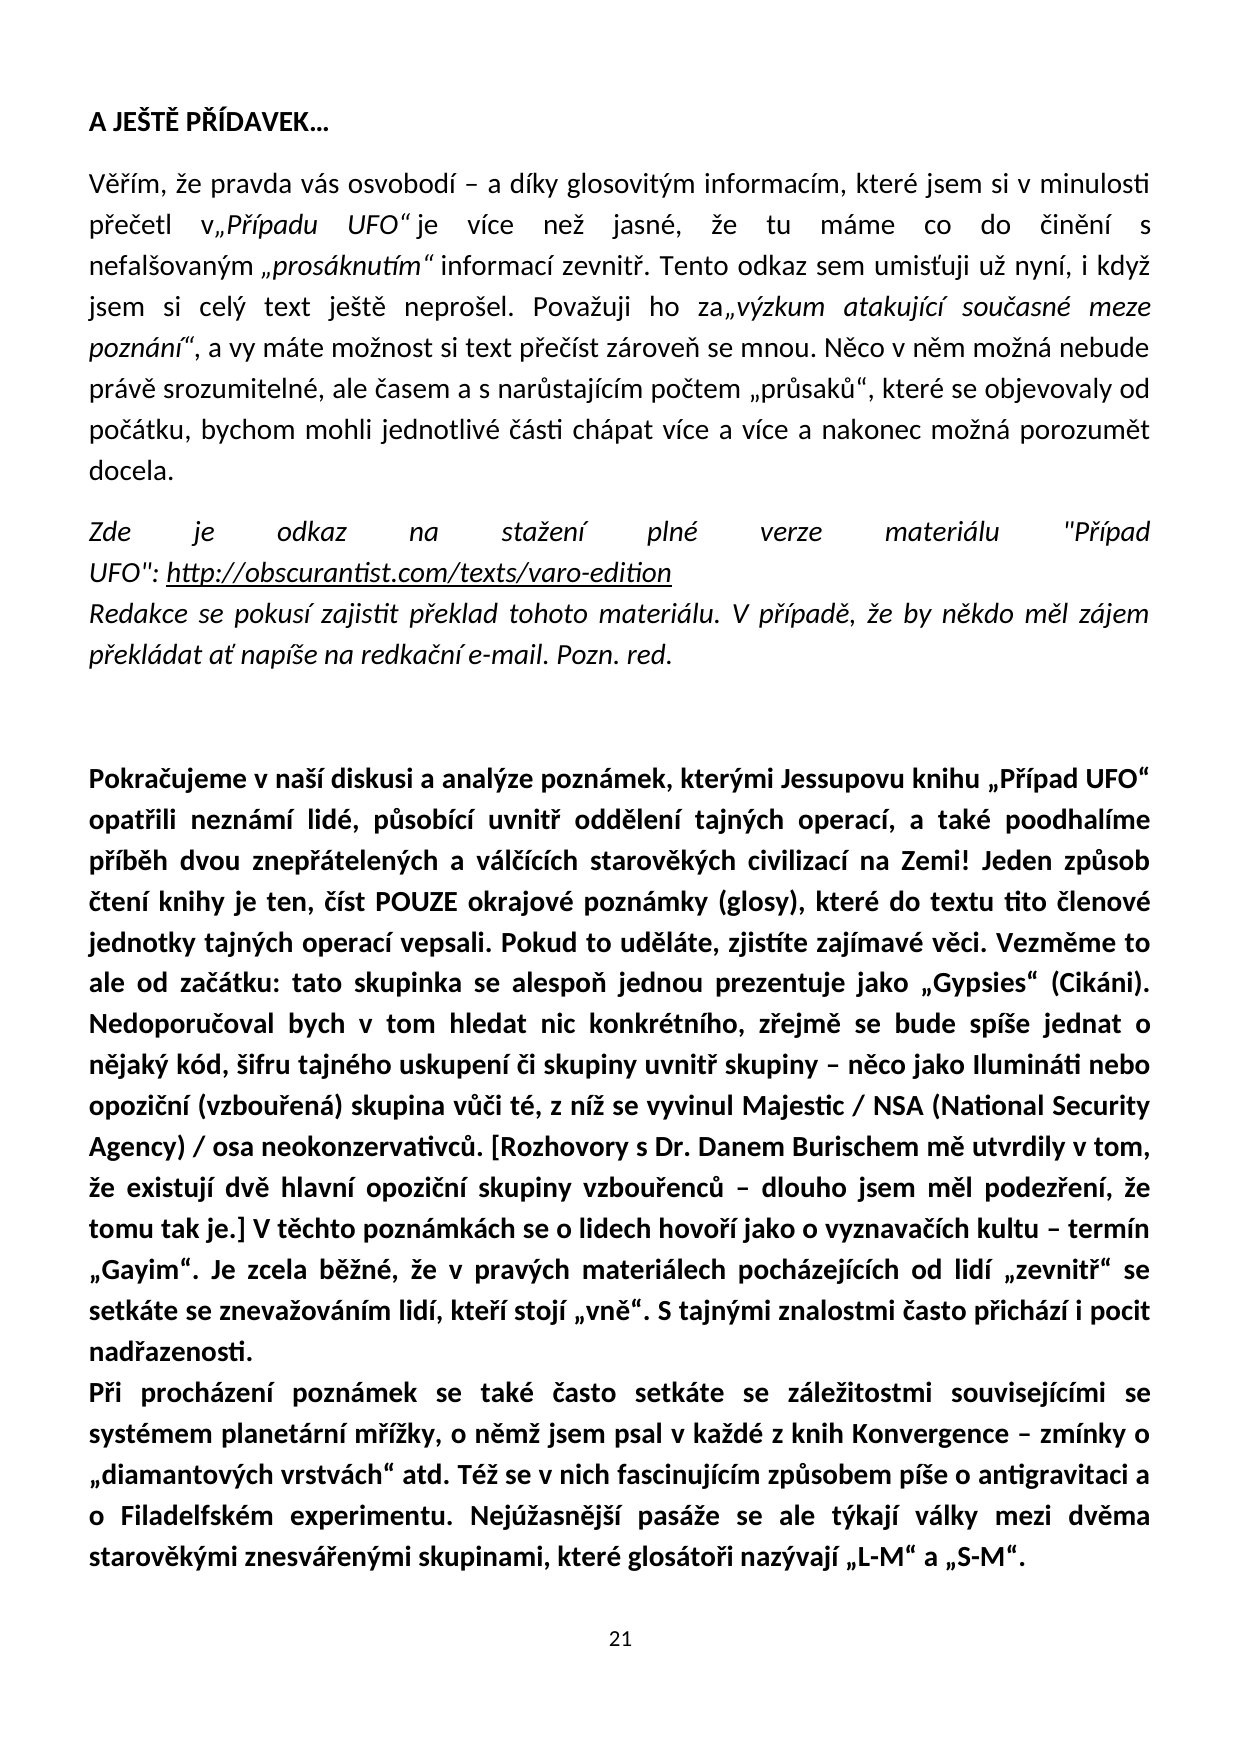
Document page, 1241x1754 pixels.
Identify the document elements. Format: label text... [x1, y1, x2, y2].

text Zde je odkaz na stažení plné verze materiálu "Případ UFO": http://obscurantist.com/texts/varo-edition Redakce se pokusí zajistit překlad tohoto materiálu. V případě, že by někdo měl zájem překládat ať napíše na redkační e-mail. Pozn. red. [89, 513, 1152, 672]
text Pokračujeme v naší diskusi a analýze poznámek, kterými Jessupovu knihu „Případ UFO“ opatřili neznámí lidé, působící uvnitř oddělení tajných operací, a také poodhalíme příběh dvou znepřátelených a válčících starověkých civilizací na Zemi! Jeden způsob čtení knihy je ten, číst POUZE okrajové poznámky (glosy), které do textu tito členové jednotky tajných operací vepsali. Pokud to uděláte, zjistíte zajímavé věci. Vezměme to ale od začátku: tato skupinka se alespoň jednou prezentuje jako „Gypsies“ (Cikáni). Nedoporučoval bych v tom hledat nic konkrétního, zřejmě se bude spíše jednat o nějaký kód, šifru tajného uskupení či skupiny uvnitř skupiny – něco jako Ilumináti nebo opoziční (vzbouřená) skupina vůči té, z níž se vyvinul Majestic / NSA (National Security Agency) / osa neokonzervativců. [Rozhovory s Dr. Danem Burischem mě utvrdily v tom, že existují dvě hlavní opoziční skupiny vzbouřenců – dlouho jsem měl podezření, že tomu tak je.] V těchto poznámkách se o lidech hovoří jako o vyznavačích kultu – termín „Gayim“. Je zcela běžné, že v pravých materiálech pocházejících od lidí „zevnitř“ se setkáte se znevažováním lidí, kteří stojí „vně“. S tajnými znalostmi často přichází i pocit nadřazenosti. Při procházení poznámek se také často setkáte se záležitostmi souvisejícími se systémem planetární mřížky, o němž jsem psal v každé z knih Konvergence – zmínky o „diamantových vrstvách“ atd. Též se v nich fascinujícím způsobem píše o antigravitaci a o Filadelfském experimentu. Nejúžasnější pasáže se ale týkají války mezi dvěma starověkými znesvářenými skupinami, které glosátoři nazývají „L-M“ a „S-M“. [89, 760, 1152, 1573]
text A JEŠTĚ PŘÍDAVEK… [89, 103, 1152, 139]
text Věřím, že pravda vás osvobodí – a díky glosovitým informacím, které jsem si v minulosti přečetl v„Případu UFO“ je více než jasné, že tu máme co do činění s nefalšovaným „prosáknutím“ informací zevnitř. Tento odkaz sem umisťuji už nyní, i když jsem si celý text ještě neprošel. Považuji ho za„výzkum atakující současné meze poznání“, a vy máte možnost si text přečíst zároveň se mnou. Něco v něm možná nebude právě srozumitelné, ale časem a s narůstajícím počtem „průsaků“, které se objevovaly od počátku, bychom mohli jednotlivé části chápat více a více a nakonec možná porozumět docela. [89, 165, 1152, 487]
